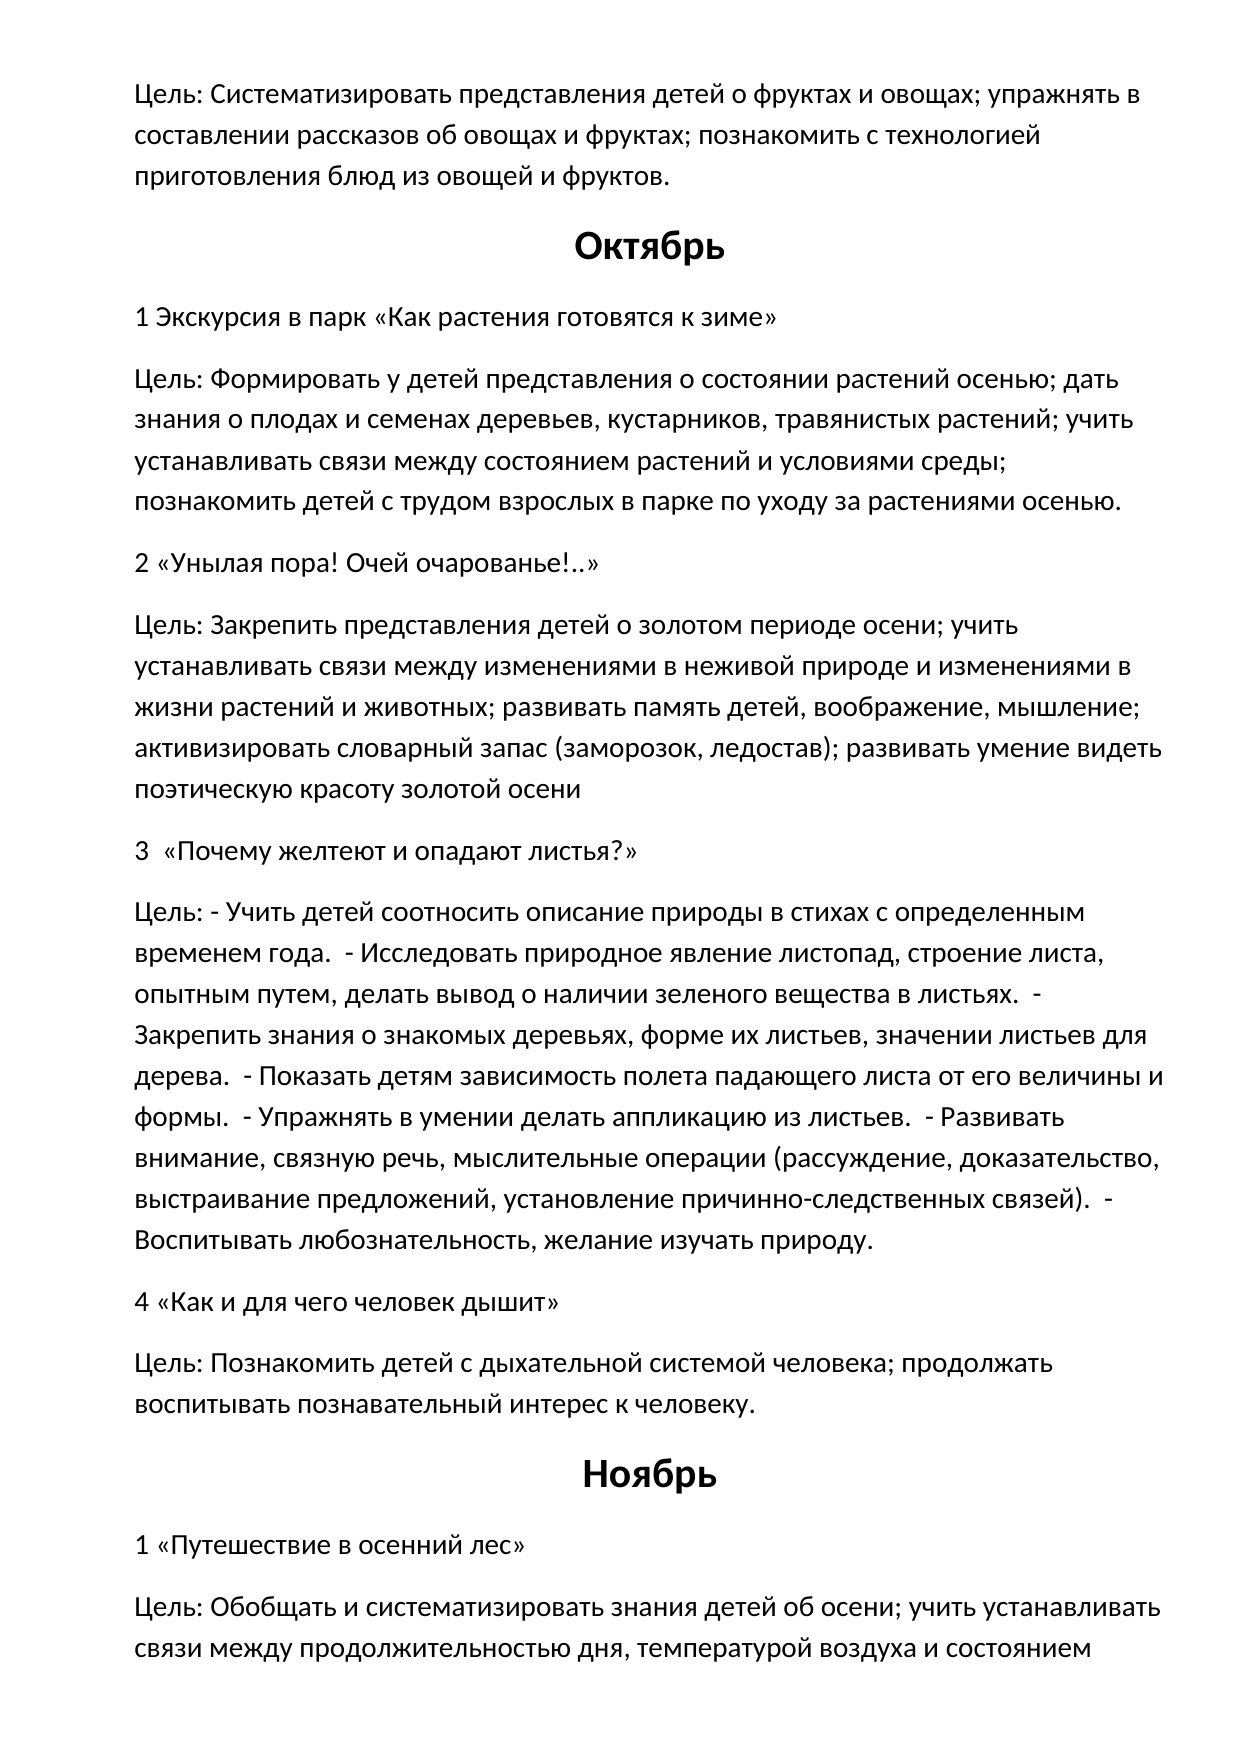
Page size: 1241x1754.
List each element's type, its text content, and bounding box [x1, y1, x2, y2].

text Цель: - Учить детей соотносить описание природы в стихах с определенным временем года. - Исследовать природное явление листопад, строение листа, опытным путем, делать вывод о наличии зеленого вещества в листьях. - Закрепить знания о знакомых деревьях, форме их листьев, значении листьев для дерева. - Показать детям зависимость полета падающего листа от его величины и формы. - Упражнять в умении делать аппликацию из листьев. - Развивать внимание, связную речь, мыслительные операции (рассуждение, доказательство, выстраивание предложений, установление причинно-следственных связей). - Воспитывать любознательность, желание изучать природу. [134, 893, 1165, 1256]
text Цель: Познакомить детей с дыхательной системой человека; продолжать воспитывать познавательный интерес к человеку. [134, 1344, 1165, 1421]
text Октябрь [134, 219, 1165, 269]
text Цель: Систематизировать представления детей о фруктах и овощах; упражнять в составлении рассказов об овощах и фруктах; познакомить с технологией приготовления блюд из овощей и фруктов. [134, 75, 1165, 192]
text 4 «Как и для чего человек дышит» [134, 1283, 1165, 1318]
text Цель: Формировать у детей представления о состоянии растений осенью; дать знания о плодах и семенах деревьев, кустарников, травянистых растений; учить устанавливать связи между состоянием растений и условиями среды; познакомить детей с трудом взрослых в парке по уходу за растениями осенью. [134, 360, 1165, 518]
text Цель: Закрепить представления детей о золотом периоде осени; учить устанавливать связи между изменениями в неживой природе и изменениями в жизни растений и животных; развивать память детей, воображение, мышление; активизировать словарный запас (заморозок, ледостав); развивать умение видеть поэтическую красоту золотой осени [134, 606, 1165, 805]
text 1 Экскурсия в парк «Как растения готовятся к зиме» [134, 298, 1165, 333]
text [134, 1588, 1165, 1665]
text 1 «Путешествие в осенний лес» [134, 1526, 1165, 1562]
text 2 «Унылая пора! Очей очарованье!..» [134, 544, 1165, 580]
text 3 «Почему желтеют и опадают листья?» [134, 832, 1165, 867]
text Ноябрь [134, 1447, 1165, 1498]
